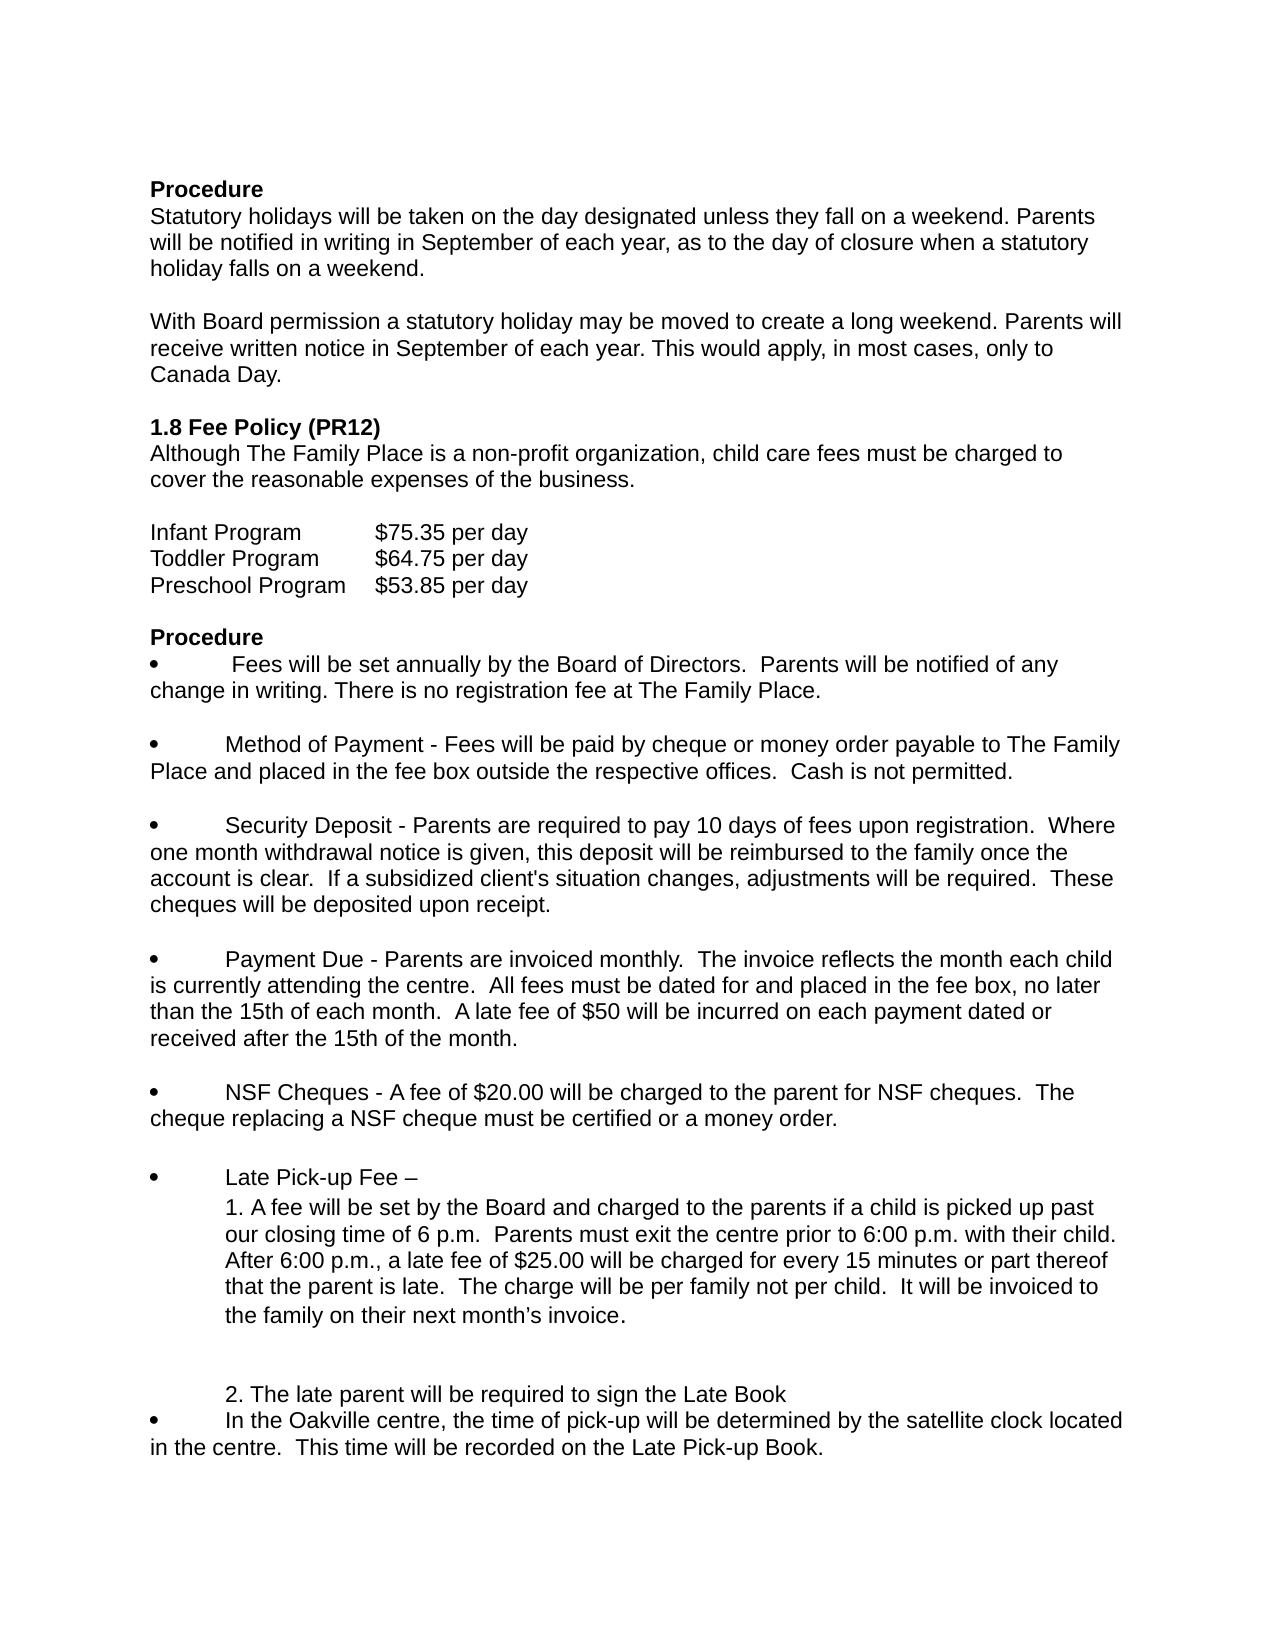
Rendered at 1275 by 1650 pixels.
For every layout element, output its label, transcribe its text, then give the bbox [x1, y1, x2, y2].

text 1. A fee will be set by the Board and charged to the parents if a child is picked up past our closing time of 6 p.m. Parents must exit the centre prior to 6:00 p.m. with their child. After 6:00 p.m., a late fee of $25.00 will be charged for every 15 minutes or part thereof that the parent is late. The charge will be per family not per child. It will be invoiced to the family on their next month’s invoice. [225, 1194, 1125, 1328]
text 1.8 Fee Policy (PR12) [150, 413, 1125, 440]
text Although The Family Place is a non-profit organization, child care fees must be charged to cover the reasonable expenses of the business. [150, 440, 1125, 493]
text With Board permission a statutory holiday may be moved to create a long weekend. Parents will receive written notice in September of each year. This would apply, in most cases, only to Canada Day. [150, 308, 1125, 387]
text Preschool Program $53.85 per day [150, 572, 1125, 598]
text 2. The late parent will be required to sign the Late Book [225, 1381, 1125, 1407]
list Fees will be set annually by the Board of Directors. Parents will be notified of any change in writing. There is no registration fee at The Family Place. [150, 651, 1125, 703]
list NSF Cheques - A fee of $20.00 will be charged to the parent for NSF cheques. The cheque replacing a NSF cheque must be certified or a money order. [150, 1079, 1125, 1132]
list Payment Due - Parents are invoiced monthly. The invoice reflects the month each child is currently attending the centre. All fees must be dated for and placed in the fee box, no later than the 15th of each month. A late fee of $50 will be incurred on each payment dated or received after the 15th of the month. [150, 946, 1125, 1051]
text Procedure [150, 150, 1125, 203]
text Procedure [150, 624, 1125, 651]
text Infant Program $75.35 per day [150, 519, 1125, 545]
list Security Deposit - Parents are required to pay 10 days of fees upon registration. Where one month withdrawal notice is given, this deposit will be reimbursed to the family once the account is clear. If a subsidized client's situation changes, adjustments will be required. These cheques will be deposited upon receipt. [150, 812, 1125, 918]
text Toddler Program $64.75 per day [150, 545, 1125, 572]
list In the Oakville centre, the time of pick-up will be determined by the satellite clock located in the centre. This time will be recorded on the Late Pick-up Book. [150, 1407, 1125, 1460]
list Method of Payment - Fees will be paid by cheque or money order payable to The Family Place and placed in the fee box outside the respective offices. Cash is not permitted. [150, 731, 1125, 784]
list Late Pick-up Fee – [150, 1164, 1125, 1190]
text Statutory holidays will be taken on the day designated unless they fall on a weekend. Parents will be notified in writing in September of each year, as to the day of closure when a statutory holiday falls on a weekend. [150, 203, 1125, 282]
